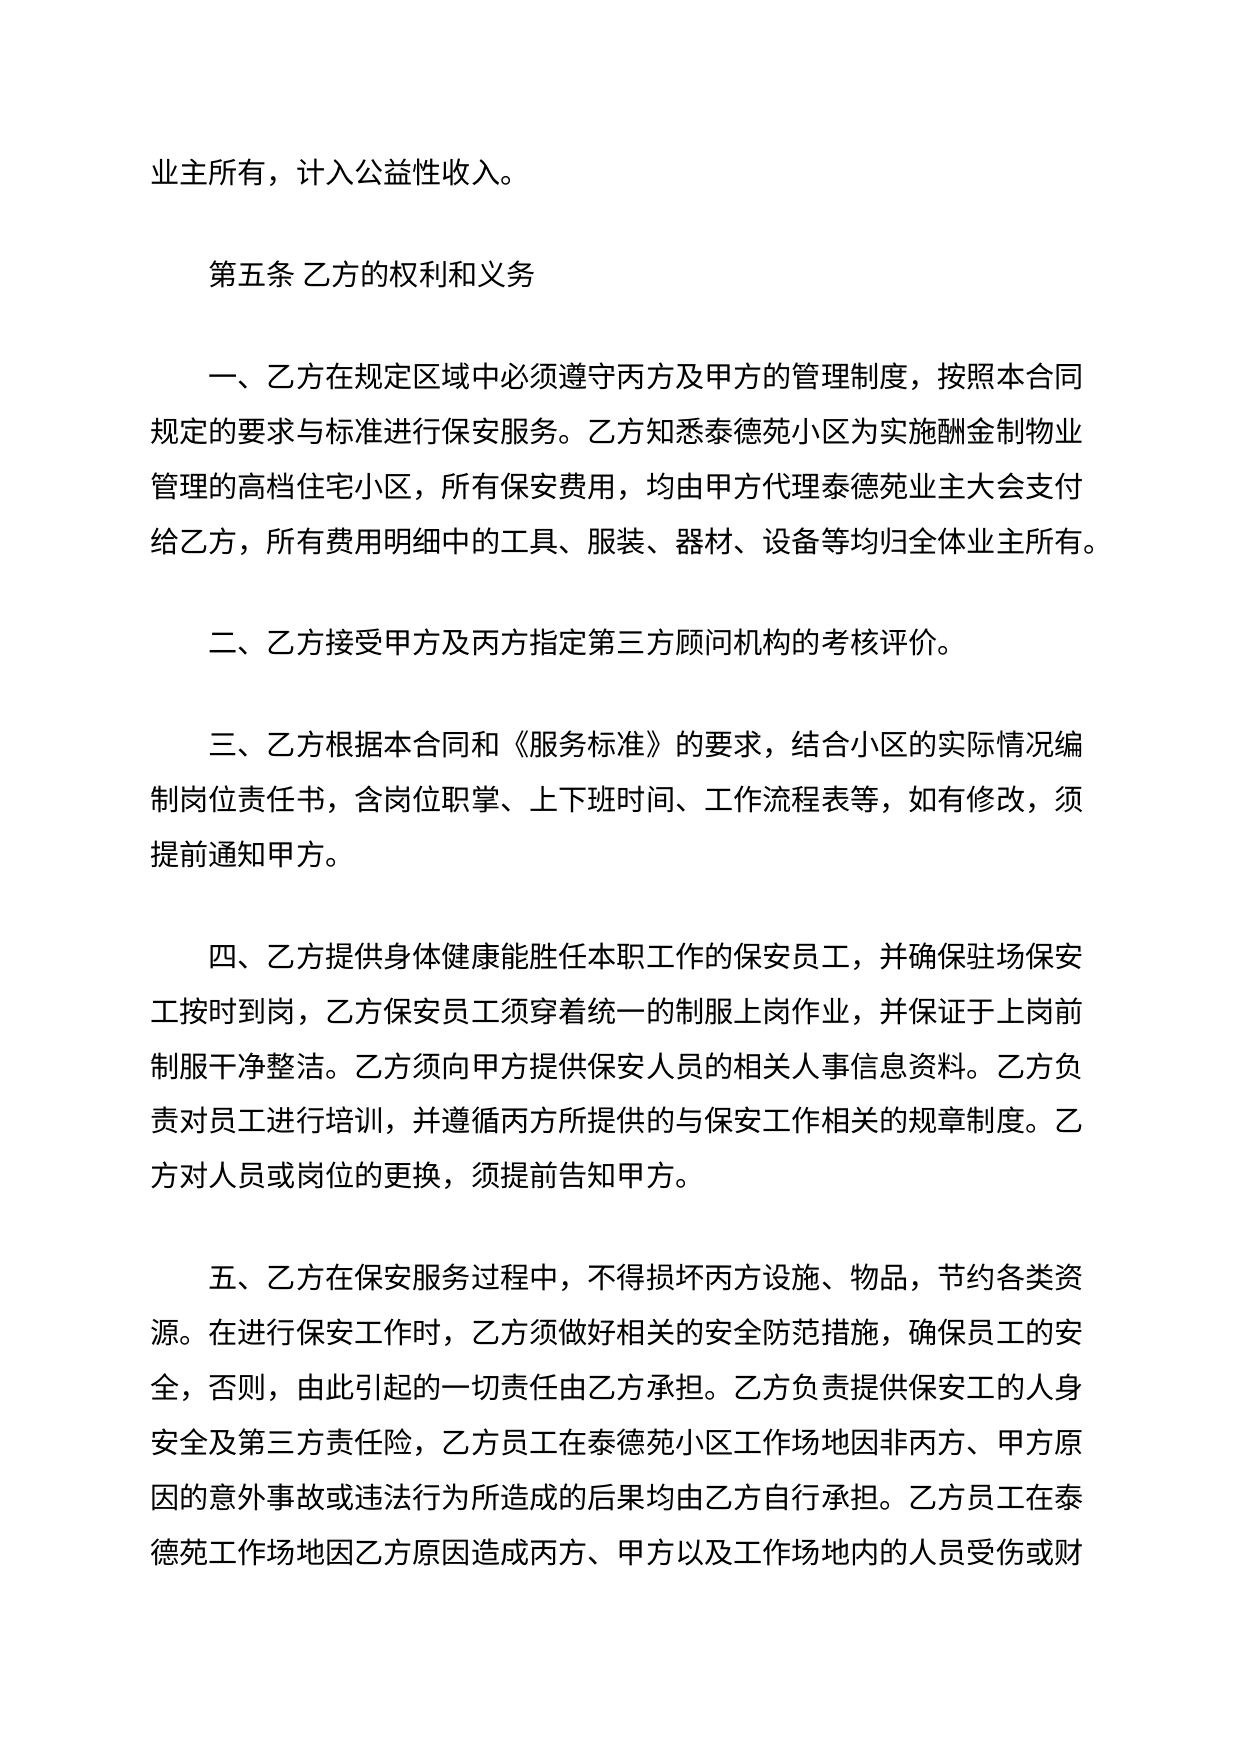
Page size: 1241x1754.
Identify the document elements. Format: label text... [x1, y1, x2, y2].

text 第五条 乙方的权利和义务 [150, 252, 1090, 294]
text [150, 1255, 1090, 1571]
text 二、乙方接受甲方及丙方指定第三方顾问机构的考核评价。 [150, 620, 1090, 662]
text 三、乙方根据本合同和《服务标准》的要求，结合小区的实际情况编制岗位责任书，含岗位职掌、上下班时间、工作流程表等，如有修改，须提前通知甲方。 [150, 722, 1090, 874]
text 四、乙方提供身体健康能胜任本职工作的保安员工，并确保驻场保安工按时到岗，乙方保安员工须穿着统一的制服上岗作业，并保证于上岗前制服干净整洁。乙方须向甲方提供保安人员的相关人事信息资料。乙方负责对员工进行培训，并遵循丙方所提供的与保安工作相关的规章制度。乙方对人员或岗位的更换，须提前告知甲方。 [150, 933, 1090, 1195]
text 一、乙方在规定区域中必须遵守丙方及甲方的管理制度，按照本合同规定的要求与标准进行保安服务。乙方知悉泰德苑小区为实施酬金制物业管理的高档住宅小区，所有保安费用，均由甲方代理泰德苑业主大会支付给乙方，所有费用明细中的工具、服装、器材、设备等均归全体业主所有。 [150, 353, 1090, 561]
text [150, 150, 1090, 192]
